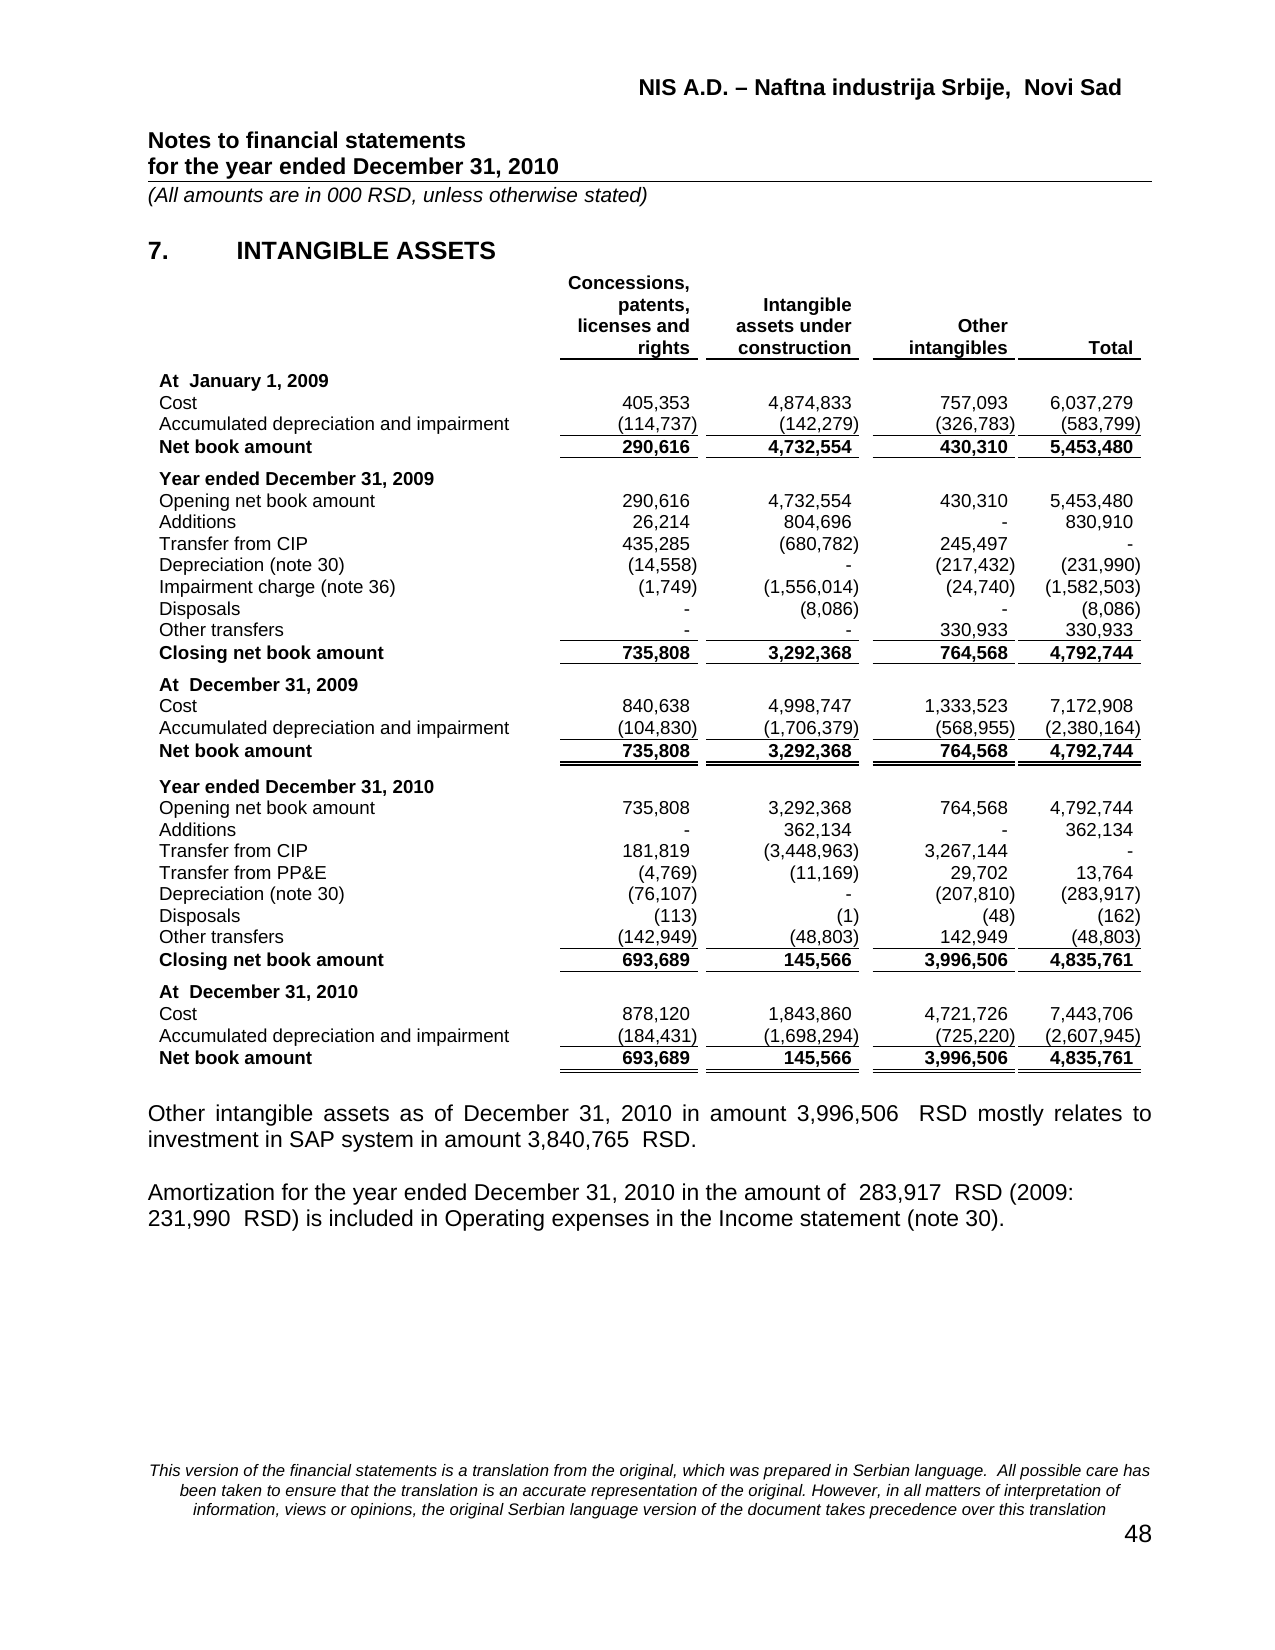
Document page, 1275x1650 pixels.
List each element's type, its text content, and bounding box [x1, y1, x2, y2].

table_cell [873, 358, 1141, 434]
text Amortization for the year ended December 31, 2010 in the amount of 283,917 RSD (2009: 231,990 RSD) is included in Operating expenses in the Income statement (note 30). [148, 1179, 1152, 1231]
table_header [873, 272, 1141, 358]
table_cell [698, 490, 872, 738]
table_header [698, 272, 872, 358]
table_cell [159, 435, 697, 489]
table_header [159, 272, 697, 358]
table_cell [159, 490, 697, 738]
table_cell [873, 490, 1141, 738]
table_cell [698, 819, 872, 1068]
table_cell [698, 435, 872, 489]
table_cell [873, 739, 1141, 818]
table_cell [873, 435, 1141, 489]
list INTANGIBLE ASSETS [148, 236, 1152, 265]
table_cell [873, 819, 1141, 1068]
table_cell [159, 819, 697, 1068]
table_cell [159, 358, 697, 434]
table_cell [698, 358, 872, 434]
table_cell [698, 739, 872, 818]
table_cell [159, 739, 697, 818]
text Other intangible assets as of December 31, 2010 in amount 3,996,506 RSD mostly relates to investment in SAP system in amount 3,840,765 RSD. [148, 1099, 1152, 1152]
